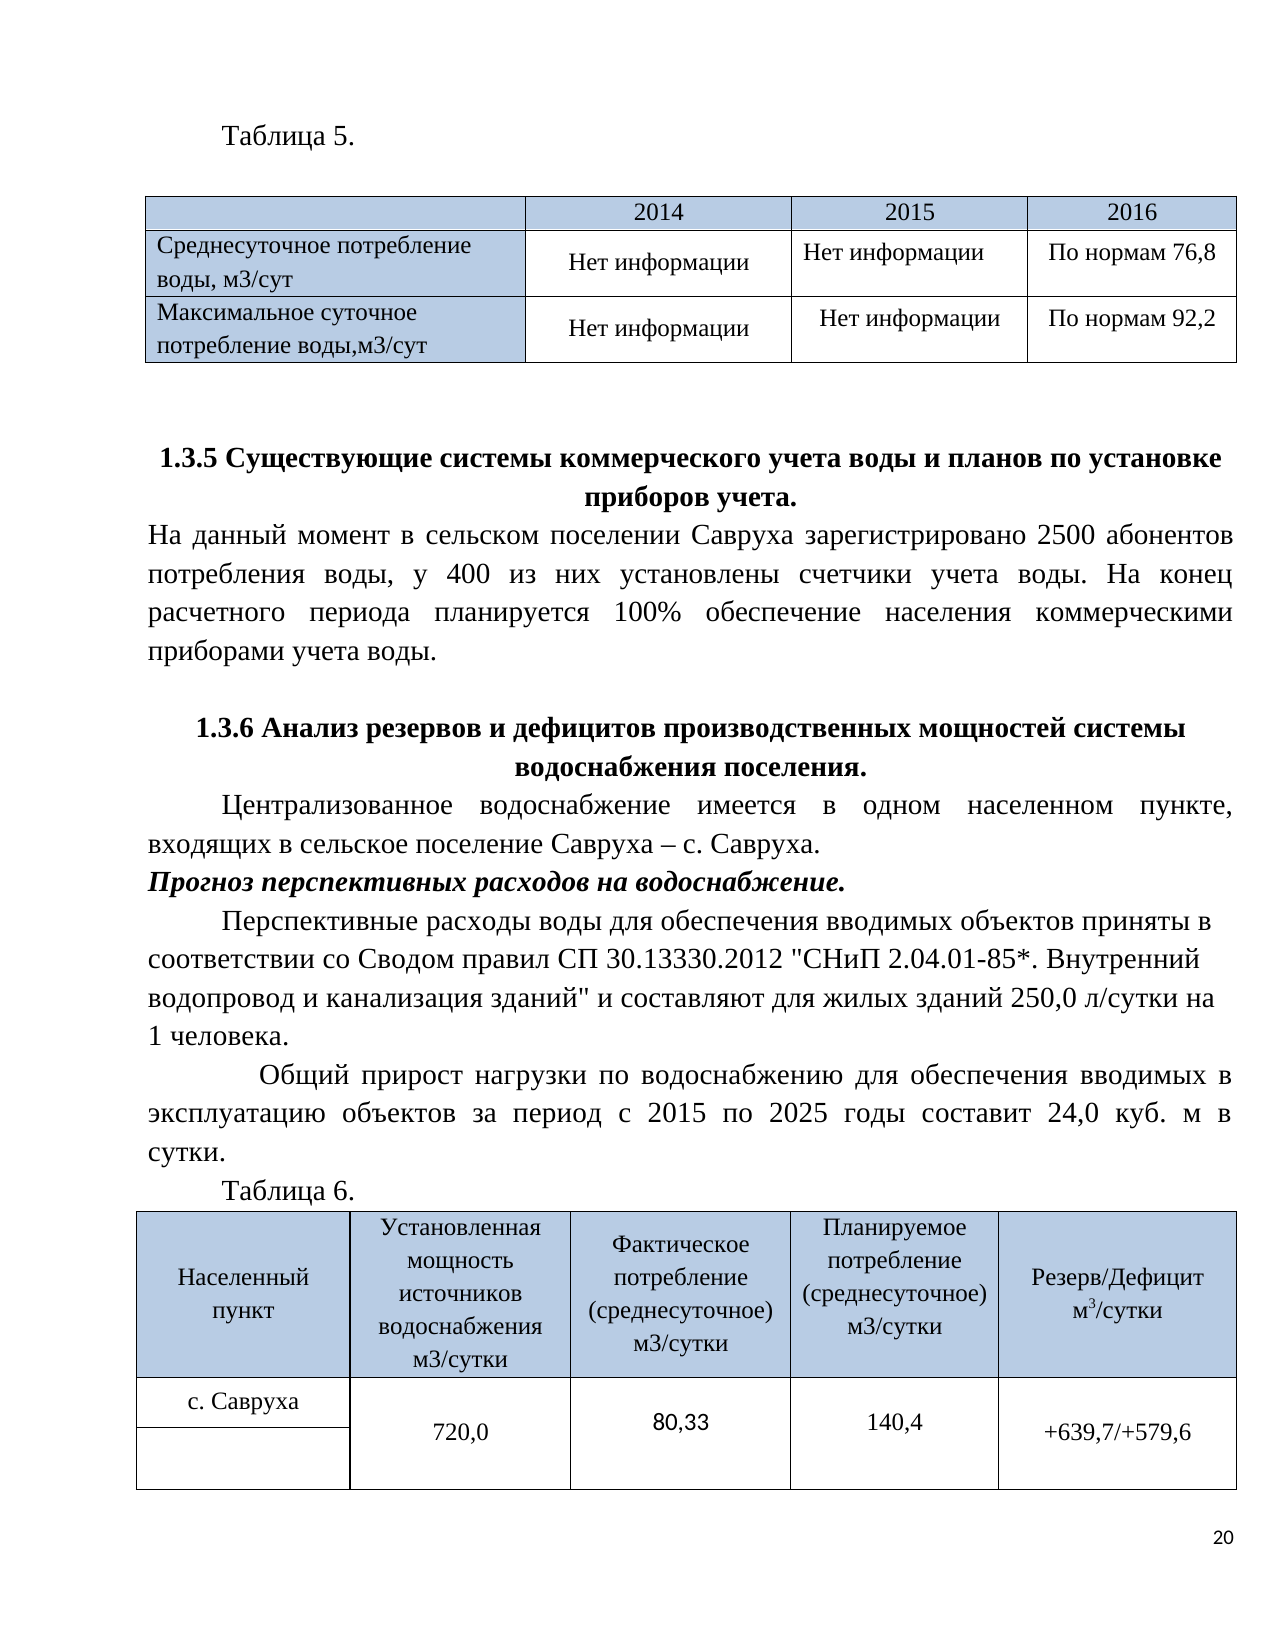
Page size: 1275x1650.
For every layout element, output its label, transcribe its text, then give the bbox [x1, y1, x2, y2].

table_cell Среднесуточное потребление воды, м3/сут [146, 231, 525, 296]
table_header Резерв/Дефицит м3/сутки [999, 1212, 1236, 1377]
table_header Фактическое потребление (среднесуточное) м3/сутки [571, 1212, 790, 1377]
text 1.3.6 Анализ резервов и дефицитов производственных мощностей системы водоснабжения поселения. [148, 710, 1234, 782]
text Перспективные расходы воды для обеспечения вводимых объектов приняты в соответствии со Сводом правил СП 30.13330.2012 "СНиП 2.04.01-85*. Внутренний водопровод и канализация зданий" и составляют для жилых зданий 250,0 л/сутки на 1 человека. [148, 903, 1234, 1052]
table_cell 720,0 [351, 1378, 570, 1489]
table_cell [137, 1428, 349, 1489]
table_cell +639,7/+579,6 [999, 1378, 1236, 1489]
table_header Населенный пункт [137, 1212, 349, 1377]
text Общий прирост нагрузки по водоснабжению для обеспечения вводимых в эксплуатацию объектов за период с 2015 по 2025 годы составит 24,0 куб. м в сутки. [148, 1057, 1234, 1168]
table_cell Максимальное суточное потребление воды,м3/сут [146, 297, 525, 362]
table_cell с. Савруха [137, 1378, 349, 1427]
table_header 2015 [792, 197, 1027, 229]
table_cell Нет информации [526, 297, 791, 362]
text На данный момент в сельском поселении Савруха зарегистрировано 2500 абонентов потребления воды, у 400 из них установлены счетчики учета воды. На конец расчетного периода планируется 100% обеспечение населения коммерческими приборами учета воды. [148, 517, 1234, 667]
text Таблица 6. [148, 1173, 1234, 1206]
table_cell Нет информации [792, 297, 1027, 362]
text Прогноз перспективных расходов на водоснабжение. [148, 864, 1234, 898]
table_header Установленная мощность источников водоснабжения м3/сутки [351, 1212, 570, 1377]
text Централизованное водоснабжение имеется в одном населенном пункте, входящих в сельское поселение Савруха – с. Савруха. [148, 787, 1234, 859]
table_header [146, 197, 525, 229]
table_cell По нормам 76,8 [1028, 231, 1236, 296]
table_header Планируемое потребление (среднесуточное) м3/сутки [791, 1212, 998, 1377]
table_cell Нет информации [792, 231, 1027, 296]
table_cell По нормам 92,2 [1028, 297, 1236, 362]
table_cell 80,33 [571, 1378, 790, 1489]
text 1.3.5 Существующие системы коммерческого учета воды и планов по установке приборов учета. [148, 440, 1234, 512]
table_cell Нет информации [526, 231, 791, 296]
table_cell 140,4 [791, 1378, 998, 1489]
text Таблица 5. [148, 118, 1234, 152]
table_header 2016 [1028, 197, 1236, 229]
table_header 2014 [526, 197, 791, 229]
